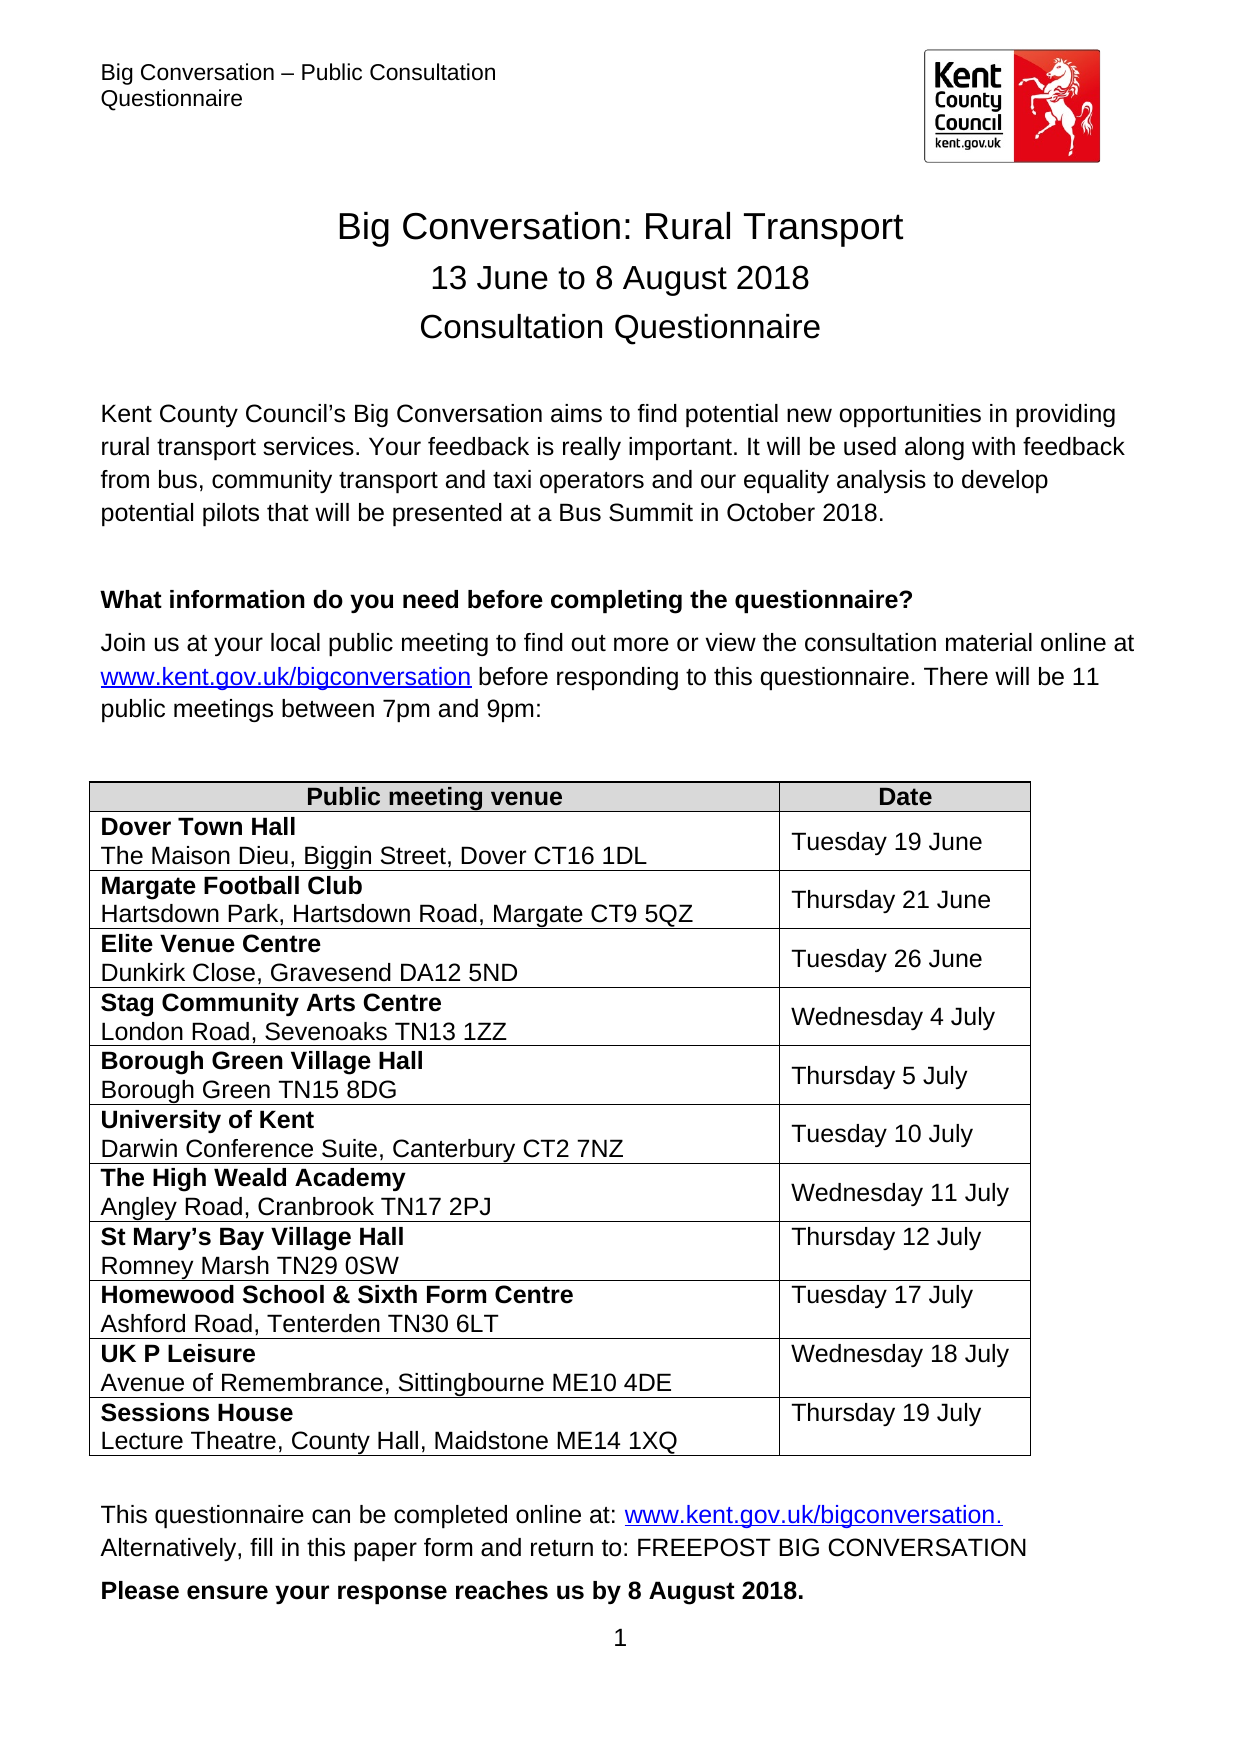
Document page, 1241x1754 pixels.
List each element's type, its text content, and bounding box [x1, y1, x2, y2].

table_cell Tuesday 17 July [780, 1281, 1030, 1338]
table_cell University of Kent Darwin Conference Suite, Canterbury CT2 7NZ [90, 1105, 779, 1162]
table_cell Tuesday 19 June [780, 812, 1030, 870]
text Consultation Questionnaire [100, 307, 1140, 345]
table_cell Tuesday 26 June [780, 929, 1030, 987]
table_cell The High Weald Academy Angley Road, Cranbrook TN17 2PJ [90, 1164, 779, 1221]
table_cell Thursday 21 June [780, 871, 1030, 928]
text Big Conversation: Rural Transport [100, 204, 1140, 247]
text What information do you need before completing the questionnaire? [100, 585, 1140, 614]
text Join us at your local public meeting to find out more or view the consultation material online at www.kent.gov.uk/bigconversation before responding to this questionnaire. There will be 11 public meetings between 7pm and 9pm: [100, 628, 1140, 723]
table_cell St Mary’s Bay Village Hall Romney Marsh TN29 0SW [90, 1222, 779, 1279]
table_cell Margate Football Club Hartsdown Park, Hartsdown Road, Margate CT9 5QZ [90, 871, 779, 928]
table_cell UK P Leisure Avenue of Remembrance, Sittingbourne ME10 4DE [90, 1339, 779, 1397]
table_cell Elite Venue Centre Dunkirk Close, Gravesend DA12 5ND [90, 929, 779, 987]
table_cell Thursday 19 July [780, 1398, 1030, 1455]
table_header Public meeting venue [90, 783, 779, 811]
table_cell Thursday 5 July [780, 1046, 1030, 1104]
table_cell Wednesday 18 July [780, 1339, 1030, 1397]
text Please ensure your response reaches us by 8 August 2018. [100, 1576, 1140, 1605]
table_cell Tuesday 10 July [780, 1105, 1030, 1162]
table_header Date [780, 783, 1030, 811]
text 13 June to 8 August 2018 [100, 258, 1140, 296]
table_cell Wednesday 11 July [780, 1164, 1030, 1221]
table_cell Borough Green Village Hall Borough Green TN15 8DG [90, 1046, 779, 1104]
table_cell Stag Community Arts Centre London Road, Sevenoaks TN13 1ZZ [90, 988, 779, 1045]
picture [923, 48, 1101, 163]
text Kent County Council’s Big Conversation aims to find potential new opportunities in providing rural transport services. Your feedback is really important. It will be used along with feedback from bus, community transport and taxi operators and our equality analysis to develop potential pilots that will be presented at a Bus Summit in October 2018. [100, 399, 1140, 527]
table_cell Homewood School & Sixth Form Centre Ashford Road, Tenterden TN30 6LT [90, 1281, 779, 1338]
table_cell Sessions House Lecture Theatre, County Hall, Maidstone ME14 1XQ [90, 1398, 779, 1455]
text This questionnaire can be completed online at: www.kent.gov.uk/bigconversation. Alternatively, fill in this paper form and return to: FREEPOST BIG CONVERSATION [100, 1499, 1140, 1561]
table_cell Wednesday 4 July [780, 988, 1030, 1045]
table_cell Thursday 12 July [780, 1222, 1030, 1279]
table_cell Dover Town Hall The Maison Dieu, Biggin Street, Dover CT16 1DL [90, 812, 779, 870]
